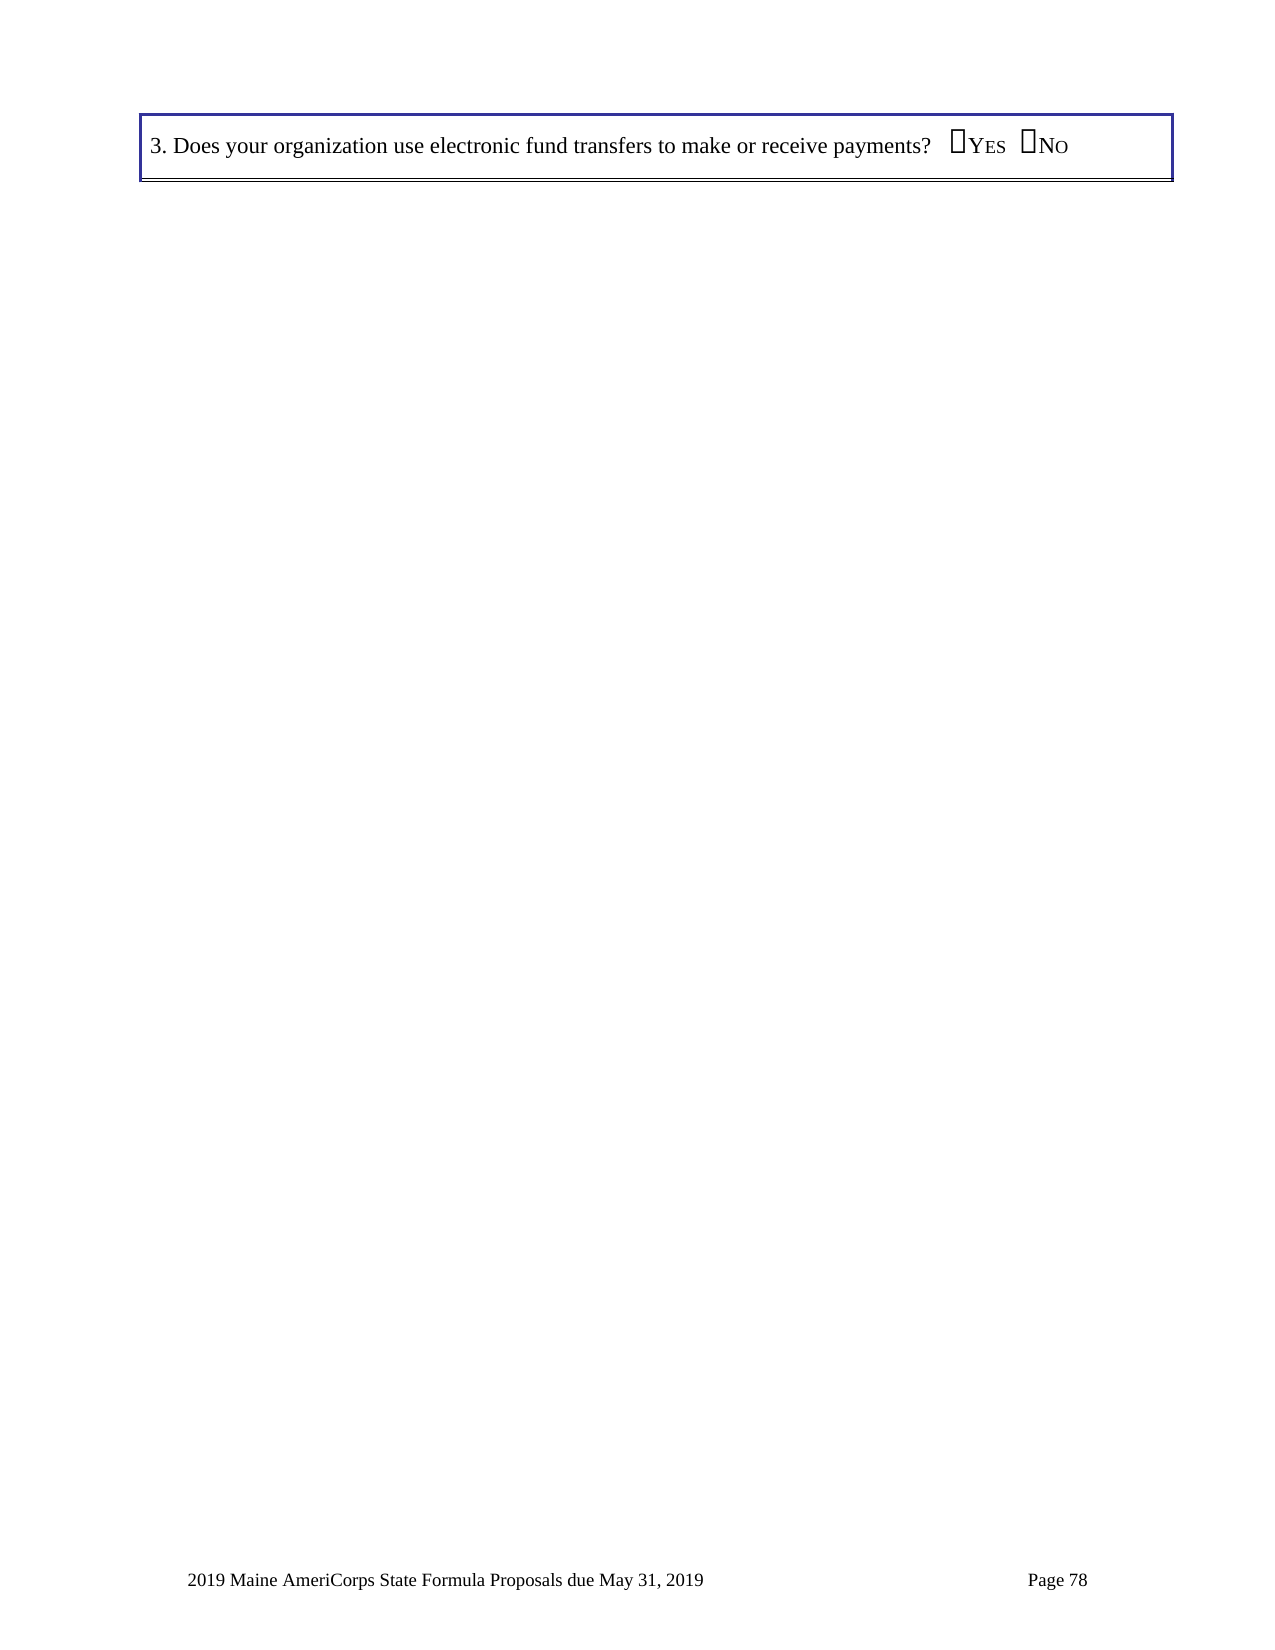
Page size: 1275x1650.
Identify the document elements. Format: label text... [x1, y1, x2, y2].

text 3. Does your organization use electronic fund transfers to make or receive payments? Yes No [142, 116, 1171, 178]
